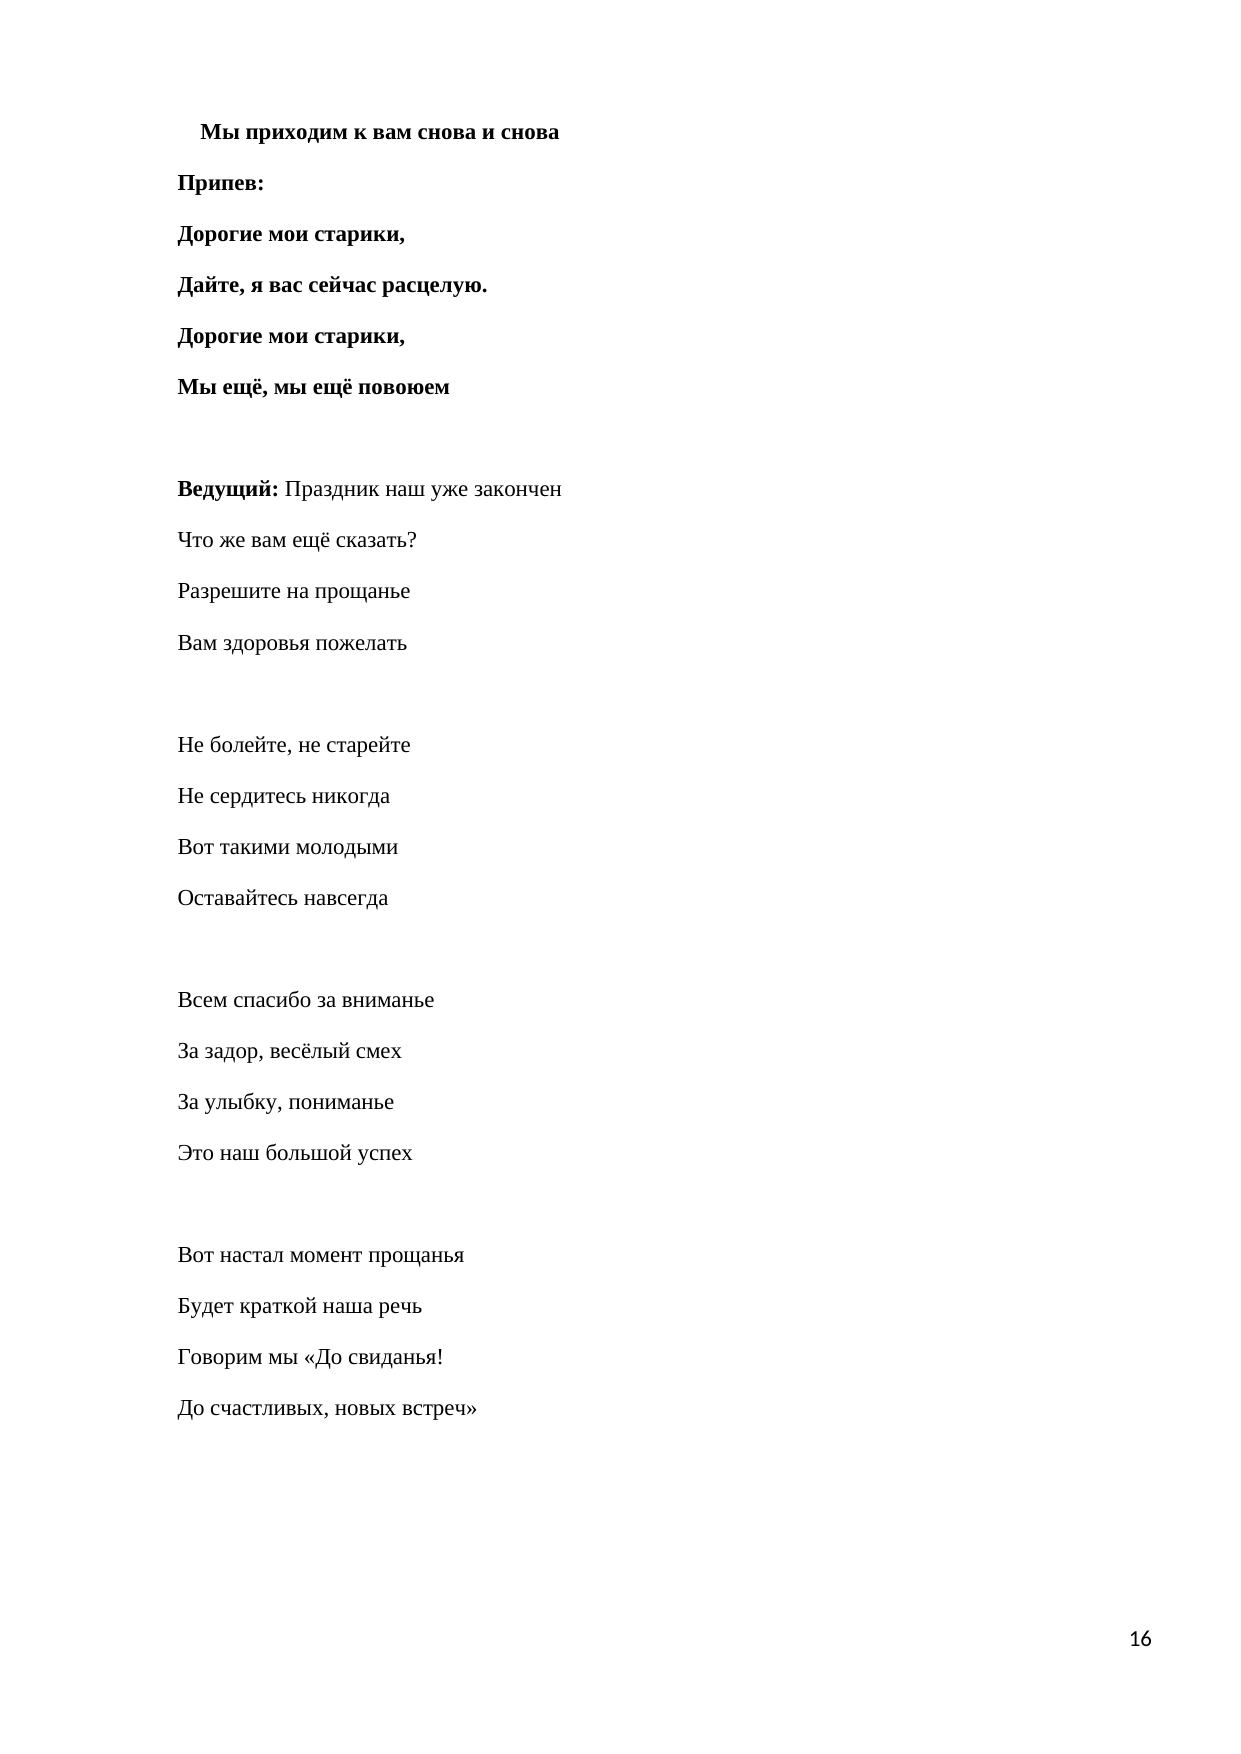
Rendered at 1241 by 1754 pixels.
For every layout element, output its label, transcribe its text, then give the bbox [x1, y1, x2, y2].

text Не болейте, не старейте [177, 731, 1152, 757]
text Вот настал момент прощанья [177, 1241, 1152, 1267]
text Дайте, я вас сейчас расцелую. [177, 271, 1152, 298]
text За улыбку, пониманье [177, 1088, 1152, 1114]
text Вам здоровья пожелать [177, 628, 1152, 655]
text За задор, весёлый смех [177, 1037, 1152, 1063]
text Ведущий: Праздник наш уже закончен [177, 475, 1152, 502]
text Мы ещё, мы ещё повоюем [177, 373, 1152, 400]
text Дорогие мои старики, [177, 220, 1152, 247]
text Это наш большой успех [177, 1139, 1152, 1165]
text Говорим мы «До свиданья! [177, 1343, 1152, 1369]
text Разрешите на прощанье [177, 577, 1152, 604]
text Будет краткой наша речь [177, 1292, 1152, 1318]
text Всем спасибо за вниманье [177, 986, 1152, 1012]
text Дорогие мои старики, [177, 322, 1152, 349]
text Не сердитесь никогда [177, 782, 1152, 808]
text Вот такими молодыми [177, 833, 1152, 859]
text До счастливых, новых встреч» [177, 1394, 1152, 1421]
text Оставайтесь навсегда [177, 884, 1152, 910]
text Что же вам ещё сказать? [177, 526, 1152, 553]
text Припев: [177, 169, 1152, 196]
text Мы приходим к вам снова и снова [177, 118, 1152, 144]
